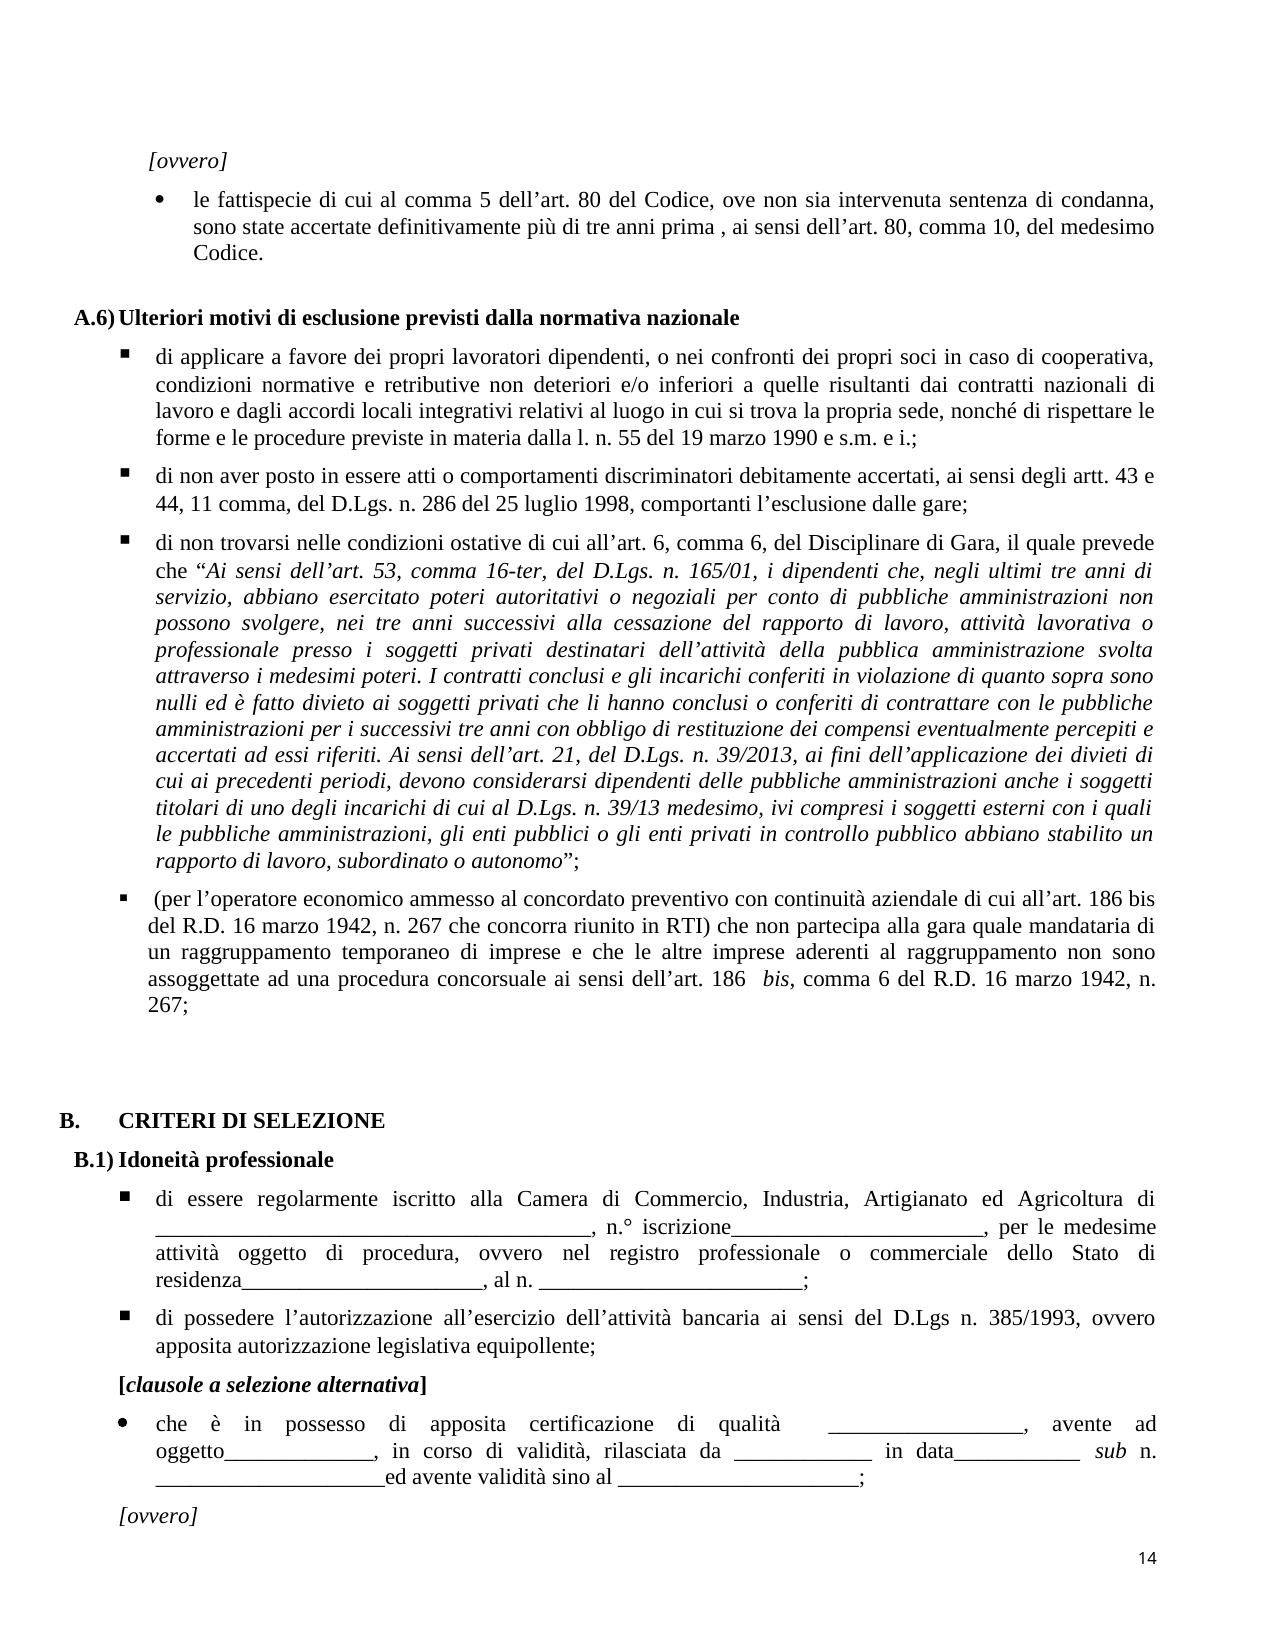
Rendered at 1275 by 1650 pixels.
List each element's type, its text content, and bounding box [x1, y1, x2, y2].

text [clausole a selezione alternativa] [118, 1371, 1157, 1397]
text [ovvero] [118, 1502, 1157, 1528]
list di non trovarsi nelle condizioni ostative di cui all’art. 6, comma 6, del Disciplinare di Gara, il quale prevede che “Ai sensi dell’art. 53, comma 16-ter, del D.Lgs. n. 165/01, i dipendenti che, negli ultimi tre anni di servizio, abbiano esercitato poteri autoritativi o negoziali per conto di pubbliche amministrazioni non possono svolgere, nei tre anni successivi alla cessazione del rapporto di lavoro, attività lavorativa o professionale presso i soggetti privati destinatari dell’attività della pubblica amministrazione svolta attraverso i medesimi poteri. I contratti conclusi e gli incarichi conferiti in violazione di quanto sopra sono nulli ed è fatto divieto ai soggetti privati che li hanno conclusi o conferiti di contrattare con le pubbliche amministrazioni per i successivi tre anni con obbligo di restituzione dei compensi eventualmente percepiti e accertati ad essi riferiti. Ai sensi dell’art. 21, del D.Lgs. n. 39/2013, ai fini dell’applicazione dei divieti di cui ai precedenti periodi, devono considerarsi dipendenti delle pubbliche amministrazioni anche i soggetti titolari di uno degli incarichi di cui al D.Lgs. n. 39/13 medesimo, ivi compresi i soggetti esterni con i quali le pubbliche amministrazioni, gli enti pubblici o gli enti privati in controllo pubblico abbiano stabilito un rapporto di lavoro, subordinato o autonomo”; [118, 529, 1157, 873]
text [ovvero] [148, 148, 1157, 174]
list le fattispecie di cui al comma 5 dell’art. 80 del Codice, ove non sia intervenuta sentenza di condanna, sono state accertate definitivamente più di tre anni prima , ai sensi dell’art. 80, comma 10, del medesimo Codice. [156, 186, 1157, 266]
list Ulteriori motivi di esclusione previsti dalla normativa nazionale [74, 304, 1157, 331]
list di applicare a favore dei propri lavoratori dipendenti, o nei confronti dei propri soci in caso di cooperativa, condizioni normative e retributive non deteriori e/o inferiori a quelle risultanti dai contratti nazionali di lavoro e dagli accordi locali integrativi relativi al luogo in cui si trova la propria sede, nonché di rispettare le forme e le procedure previste in materia dalla l. n. 55 del 19 marzo 1990 e s.m. e i.; [118, 343, 1157, 450]
list di possedere l’autorizzazione all’esercizio dell’attività bancaria ai sensi del D.Lgs n. 385/1993, ovvero apposita autorizzazione legislativa equipollente; [118, 1304, 1157, 1358]
list che è in possesso di apposita certificazione di qualità _________________, avente ad oggetto_____________, in corso di validità, rilasciata da ____________ in data___________ sub n. ____________________ed avente validità sino al _____________________; [118, 1410, 1157, 1489]
list di non aver posto in essere atti o comportamenti discriminatori debitamente accertati, ai sensi degli artt. 43 e 44, 11 comma, del D.Lgs. n. 286 del 25 luglio 1998, comportanti l’esclusione dalle gare; [118, 462, 1157, 517]
list (per l’operatore economico ammesso al concordato preventivo con continuità aziendale di cui all’art. 186 bis del R.D. 16 marzo 1942, n. 267 che concorra riunito in RTI) che non partecipa alla gara quale mandataria di un raggruppamento temporaneo di imprese e che le altre imprese aderenti al raggruppamento non sono assoggettate ad una procedura concorsuale ai sensi dell’art. 186 bis, comma 6 del R.D. 16 marzo 1942, n. 267; [118, 886, 1157, 1017]
list Idoneità professionale [74, 1146, 1157, 1173]
list di essere regolarmente iscritto alla Camera di Commercio, Industria, Artigianato ed Agricoltura di ______________________________________, n.° iscrizione______________________, per le medesime attività oggetto di procedura, ovvero nel registro professionale o commerciale dello Stato di residenza_____________________, al n. _______________________; [118, 1185, 1157, 1292]
list CRITERI DI SELEZIONE [59, 1107, 1157, 1134]
